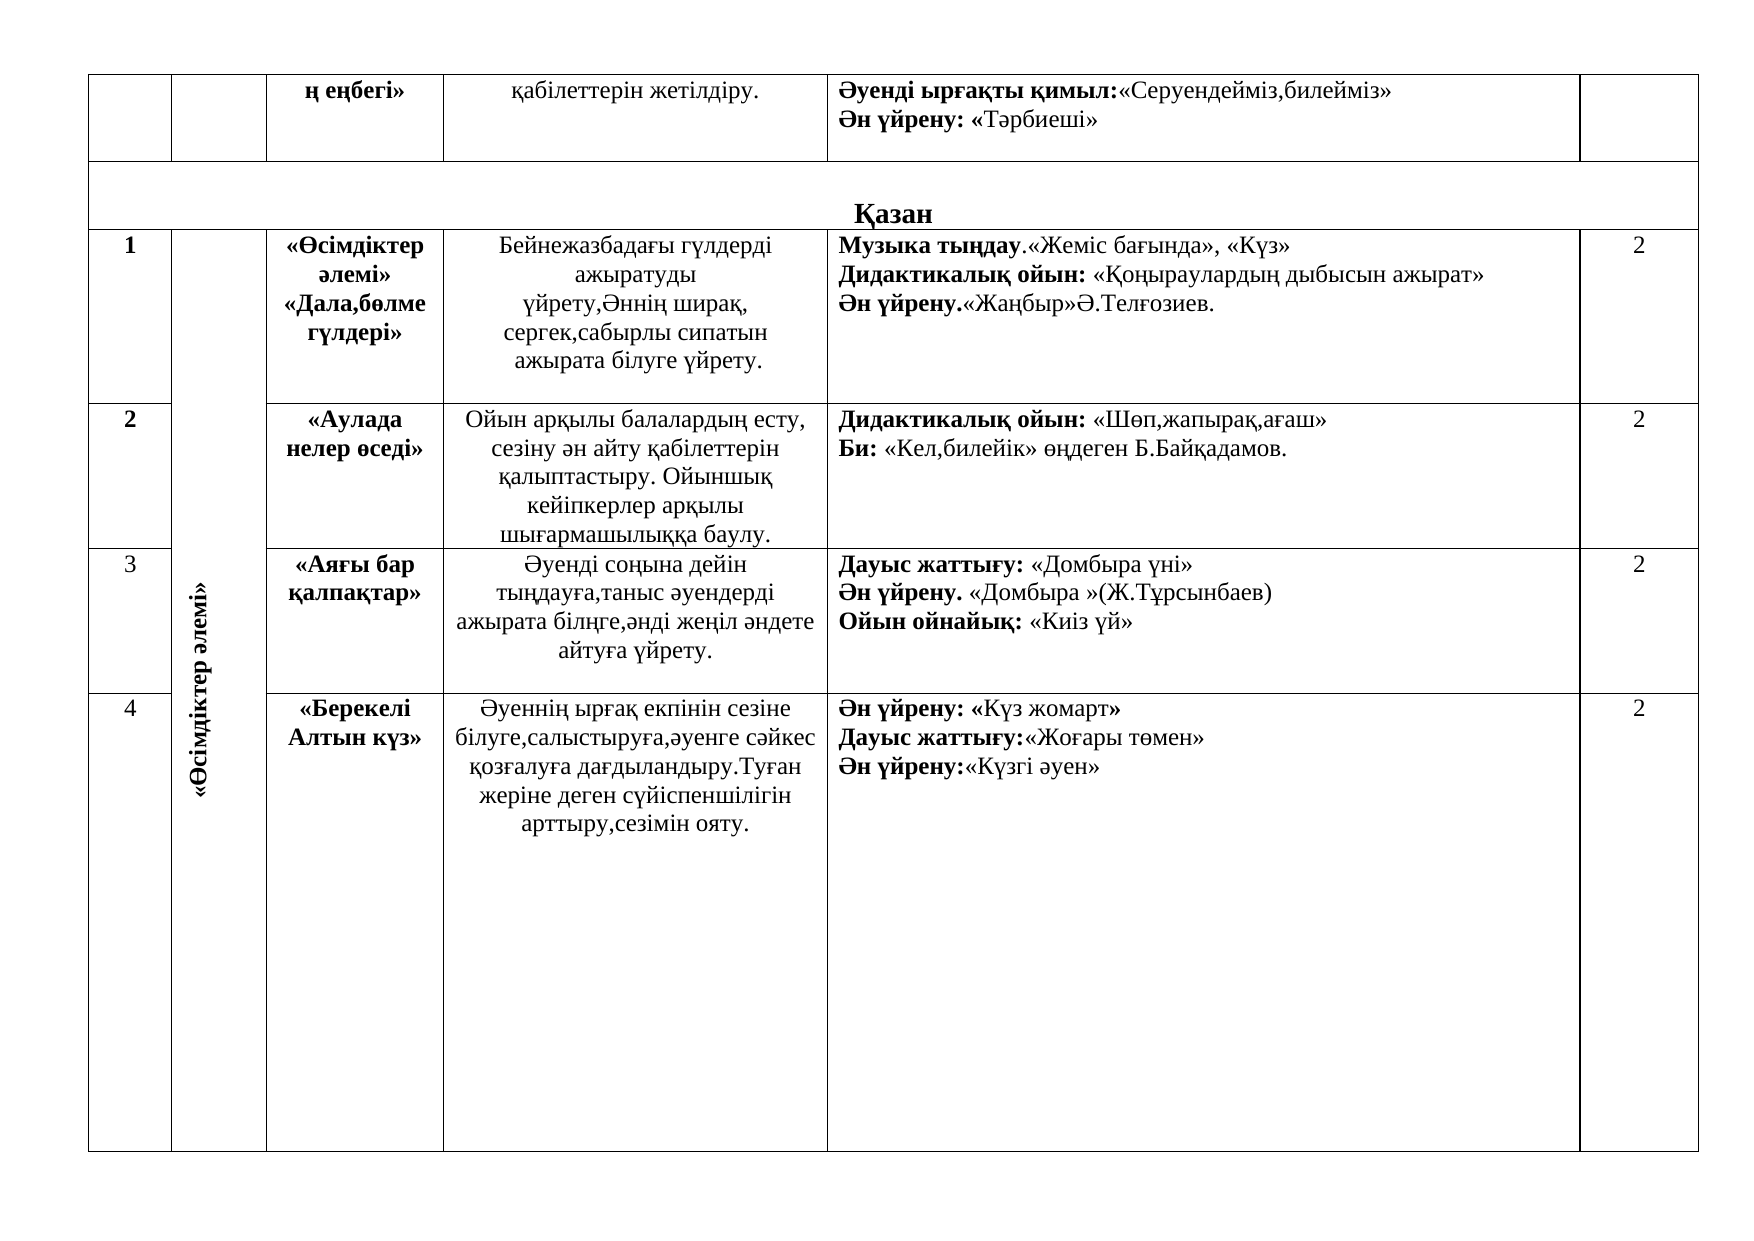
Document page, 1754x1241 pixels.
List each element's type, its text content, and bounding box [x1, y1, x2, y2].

table_cell 2 [1581, 404, 1698, 548]
table_cell «Аяғы бар қалпақтар» [267, 549, 443, 692]
table_cell 2 [1581, 230, 1698, 403]
table_cell 2 [1581, 694, 1698, 1151]
table_cell Бейнежазбадағы гүлдерді ажыратуды үйрету,Әннің ширақ, сергек,сабырлы сипатын ажырата білуге үйрету. [444, 230, 827, 403]
table_cell Дидактикалық ойын: «Шөп,жапырақ,ағаш» Би: «Кел,билейік» өңдеген Б.Байқадамов. [828, 404, 1579, 548]
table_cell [828, 75, 1579, 161]
table_cell Дауыс жаттығу: «Домбыра үні» Ән үйрену. «Домбыра »(Ж.Тұрсынбаев) Ойын ойнайық: «Киіз үй» [828, 549, 1579, 692]
table_cell Қазан [89, 162, 1698, 229]
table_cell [267, 694, 443, 1151]
table_cell Музыка тыңдау.«Жеміс бағында», «Күз» Дидактикалық ойын: «Қоңыраулардың дыбысын ажырат» Ән үйрену.«Жаңбыр»Ә.Телғозиев. [828, 230, 1579, 403]
table_cell 2 [1581, 75, 1698, 161]
table_cell 2 [89, 404, 171, 548]
table_cell Әуенді соңына дейін тыңдауға,таныс әуендерді ажырата білңге,әнді жеңіл әндете айтуға үйрету. [444, 549, 827, 692]
table_cell 2 [1581, 549, 1698, 692]
table_cell Ойын арқылы балалардың есту, сезіну ән айту қабілеттерін қалыптастыру. Ойыншық кейіпкерлер арқылы шығармашылыққа баулу. [444, 404, 827, 548]
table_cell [828, 694, 1579, 1151]
table_cell «Өсімдіктер әлемі» [172, 230, 266, 1151]
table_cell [267, 75, 443, 161]
table_cell «Аулада нелер өседі» [267, 404, 443, 548]
table_cell 1 [89, 230, 171, 403]
table_cell 4 [89, 694, 171, 1151]
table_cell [444, 694, 827, 1151]
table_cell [444, 75, 827, 161]
table_cell 4 [89, 75, 171, 161]
table_cell «Өсімдіктер әлемі» «Дала,бөлме гүлдері» [267, 230, 443, 403]
table_cell 3 [89, 549, 171, 692]
